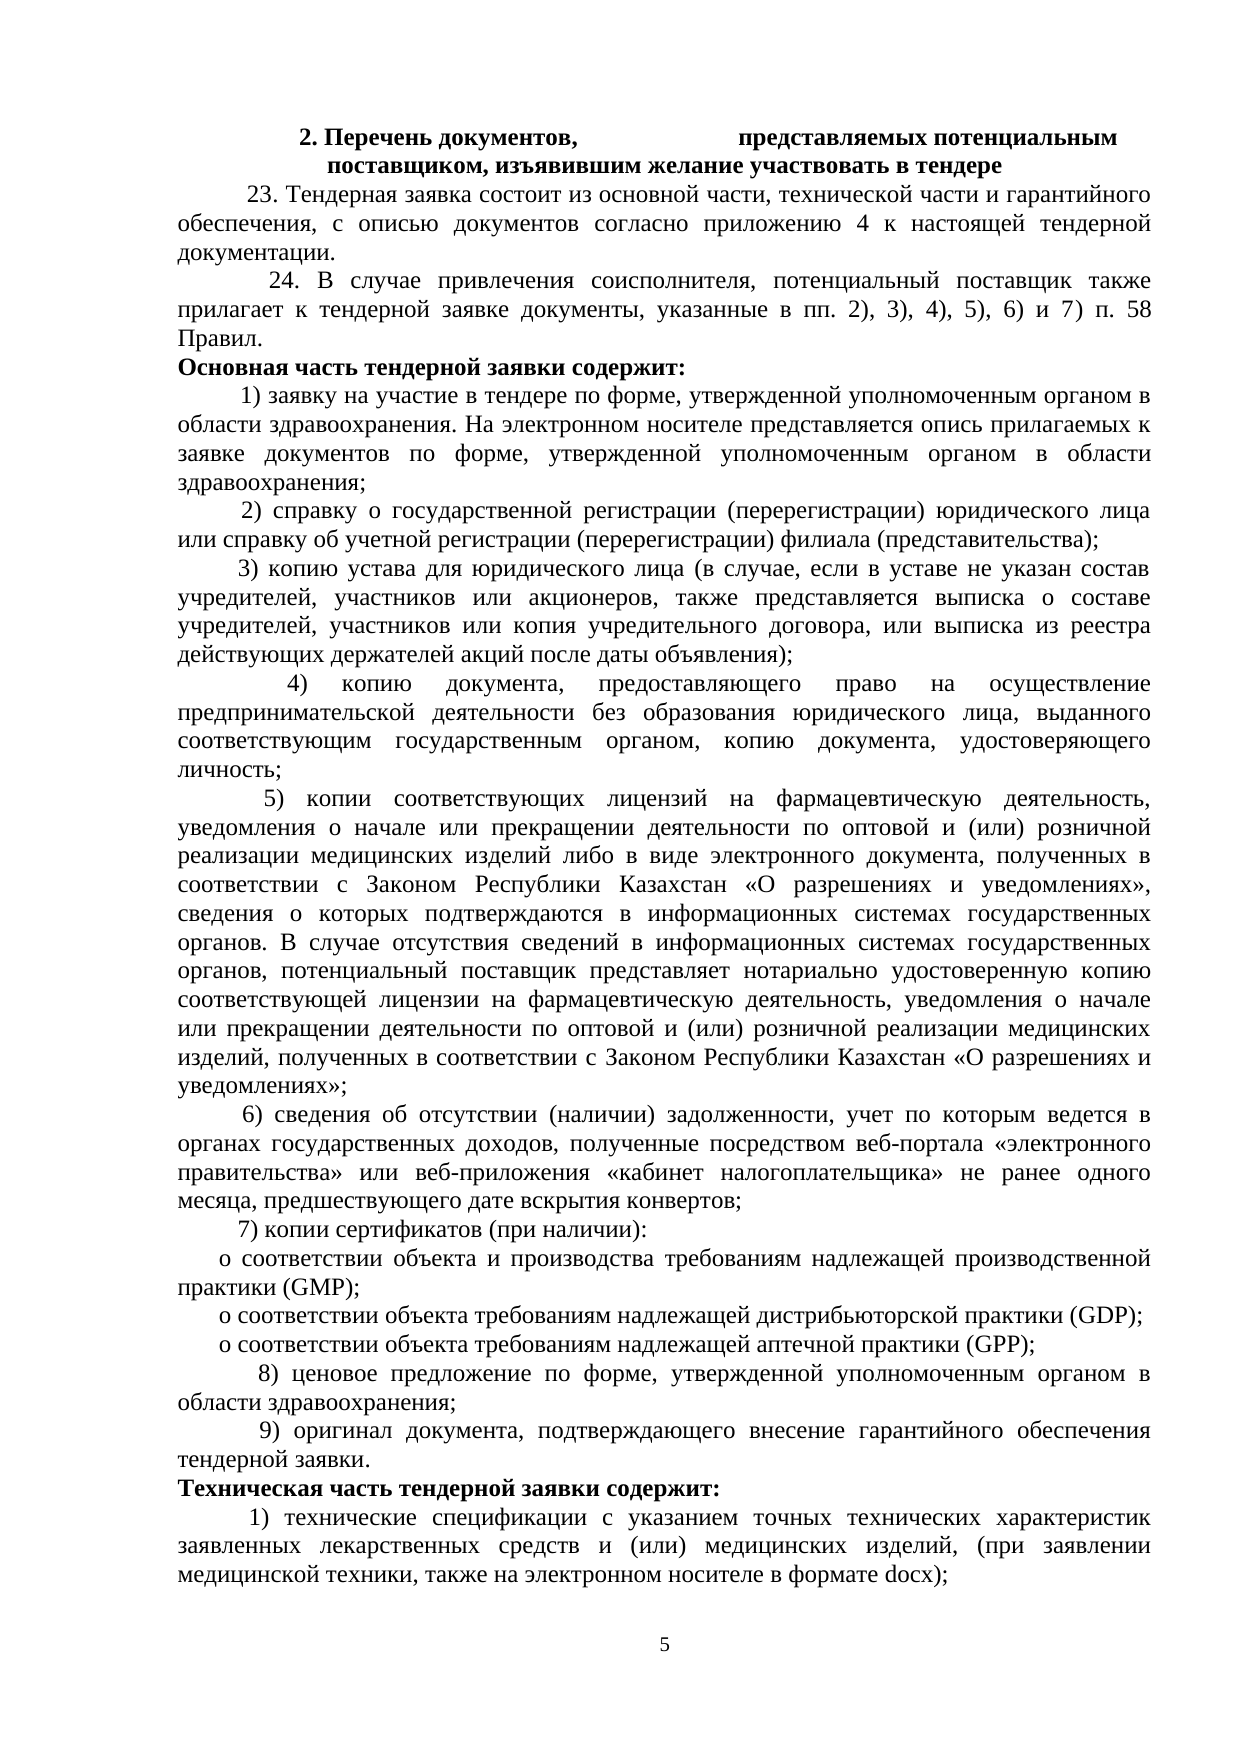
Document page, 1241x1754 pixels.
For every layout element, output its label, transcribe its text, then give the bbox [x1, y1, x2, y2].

text 2. Перечень документов, представляемых потенциальным поставщиком, изъявившим желание участвовать в тендере [177, 122, 1152, 179]
text о соответствии объекта и производства требованиям надлежащей производственной практики (GMP); [177, 1243, 1152, 1301]
text о соответствии объекта требованиям надлежащей дистрибьюторской практики (GDP); [177, 1301, 1152, 1329]
text Основная часть тендерной заявки содержит: [177, 352, 1152, 381]
text 2) справку о государственной регистрации (перерегистрации) юридического лица или справку об учетной регистрации (перерегистрации) филиала (представительства); [177, 496, 1152, 553]
text 4) копию документа, предоставляющего право на осуществление предпринимательской деятельности без образования юридического лица, выданного соответствующим государственным органом, копию документа, удостоверяющего личность; [177, 668, 1152, 783]
text о соответствии объекта требованиям надлежащей аптечной практики (GPP); [177, 1329, 1152, 1358]
text 1) заявку на участие в тендере по форме, утвержденной уполномоченным органом в области здравоохранения. На электронном носителе представляется опись прилагаемых к заявке документов по форме, утвержденной уполномоченным органом в области здравоохранения; [177, 381, 1152, 496]
text 9) оригинал документа, подтверждающего внесение гарантийного обеспечения тендерной заявки. [177, 1416, 1152, 1473]
text 5) копии соответствующих лицензий на фармацевтическую деятельность, уведомления о начале или прекращении деятельности по оптовой и (или) розничной реализации медицинских изделий либо в виде электронного документа, полученных в соответствии с Законом Республики Казахстан «О разрешениях и уведомлениях», сведения о которых подтверждаются в информационных системах государственных органов. В случае отсутствия сведений в информационных системах государственных органов, потенциальный поставщик представляет нотариально удостоверенную копию соответствующей лицензии на фармацевтическую деятельность, уведомления о начале или прекращении деятельности по оптовой и (или) розничной реализации медицинских изделий, полученных в соответствии с Законом Республики Казахстан «О разрешениях и уведомлениях»; [177, 783, 1152, 1099]
text 1) технические спецификации с указанием точных технических характеристик заявленных лекарственных средств и (или) медицинских изделий, (при заявлении медицинской техники, также на электронном носителе в формате docx); [177, 1502, 1152, 1588]
text 24. В случае привлечения соисполнителя, потенциальный поставщик также прилагает к тендерной заявке документы, указанные в пп. 2), 3), 4), 5), 6) и 7) п. 58 Правил. [177, 266, 1152, 352]
text 6) сведения об отсутствии (наличии) задолженности, учет по которым ведется в органах государственных доходов, полученные посредством веб-портала «электронного правительства» или веб-приложения «кабинет налогоплательщика» не ранее одного месяца, предшествующего дате вскрытия конвертов; [177, 1099, 1152, 1214]
text 23. Тендерная заявка состоит из основной части, технической части и гарантийного обеспечения, с описью документов согласно приложению 4 к настоящей тендерной документации. [177, 179, 1152, 266]
text 3) копию устава для юридического лица (в случае, если в уставе не указан состав учредителей, участников или акционеров, также представляется выписка о составе учредителей, участников или копия учредительного договора, или выписка из реестра действующих держателей акций после даты объявления); [177, 553, 1152, 668]
text 7) копии сертификатов (при наличии): [177, 1214, 1152, 1243]
text Техническая часть тендерной заявки содержит: [177, 1473, 1152, 1502]
text 8) ценовое предложение по форме, утвержденной уполномоченным органом в области здравоохранения; [177, 1358, 1152, 1416]
